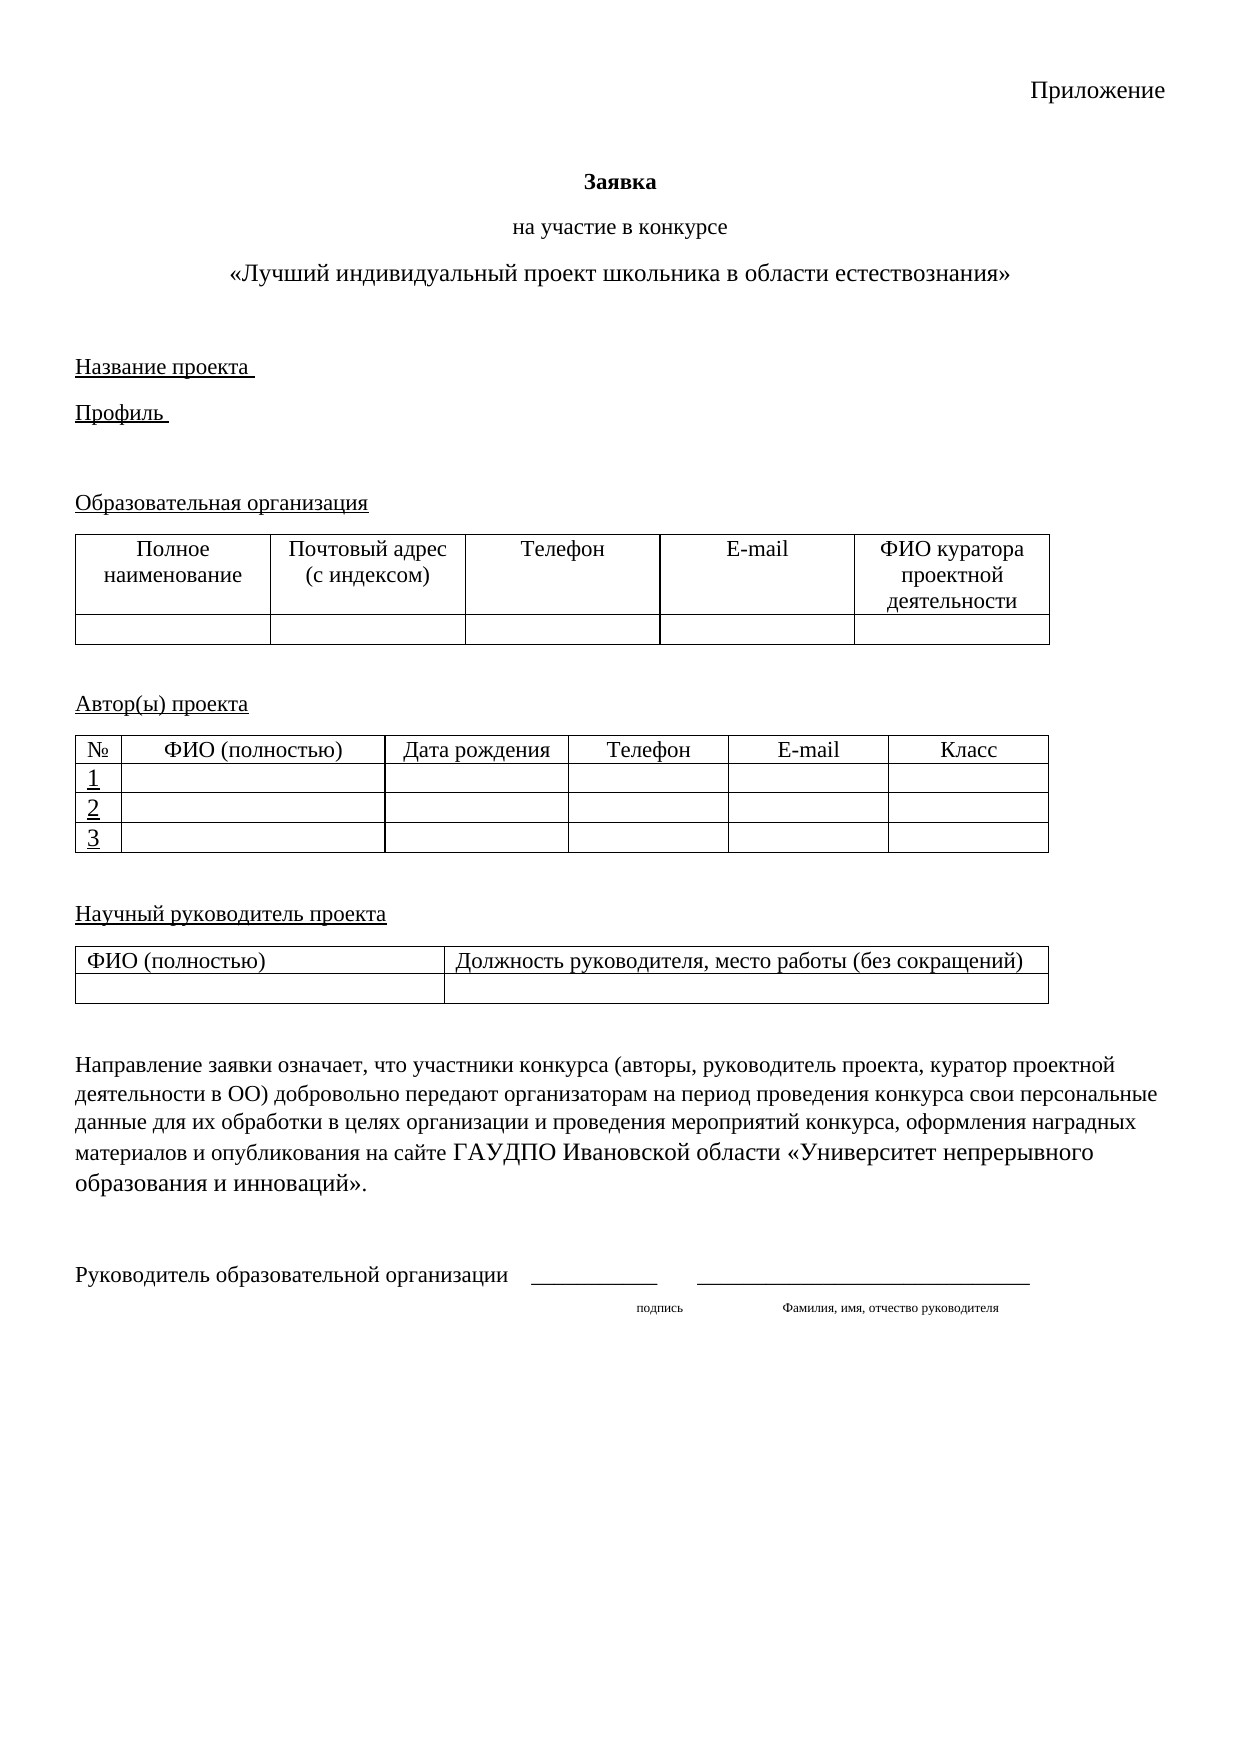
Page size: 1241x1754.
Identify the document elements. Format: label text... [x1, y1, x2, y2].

table_header ФИО (полностью) [122, 736, 384, 762]
table_header Телефон [466, 535, 659, 614]
table_cell [386, 793, 568, 822]
table_cell [122, 764, 384, 792]
table_cell [889, 764, 1048, 792]
table_header Класс [889, 736, 1048, 762]
table_cell [569, 793, 728, 822]
table_header Почтовый адрес (с индексом) [271, 535, 465, 614]
table_header E-mail [729, 736, 888, 762]
table_cell 1 [76, 764, 121, 792]
table_header Должность руководителя, место работы (без сокращений) [445, 947, 1048, 973]
table_cell [76, 615, 270, 644]
text Автор(ы) проекта [75, 690, 1165, 716]
table_cell [76, 974, 444, 1003]
text Образовательная организация [75, 489, 1165, 515]
table_cell [855, 615, 1049, 644]
table_cell [122, 823, 384, 852]
table_cell [386, 823, 568, 852]
text Руководитель образовательной организации ___________ _____________________________ [75, 1261, 1165, 1287]
text Заявка [75, 168, 1165, 194]
text Название проекта [75, 353, 1165, 380]
table_cell 3 [76, 823, 121, 852]
table_header Полное наименование [76, 535, 270, 614]
table_cell 2 [76, 793, 121, 822]
table_header ФИО куратора проектной деятельности [855, 535, 1049, 614]
table_cell [729, 793, 888, 822]
text подпись Фамилия, имя, отчество руководителя [75, 1289, 1165, 1316]
text Приложение [75, 75, 1165, 104]
table_cell [889, 793, 1048, 822]
table_cell [122, 793, 384, 822]
text на участие в конкурсе [75, 213, 1165, 239]
table_cell [889, 823, 1048, 852]
table_cell [569, 764, 728, 792]
table_header Дата рождения [386, 736, 568, 762]
table_cell [445, 974, 1048, 1003]
table_cell [661, 615, 854, 644]
table_header № [76, 736, 121, 762]
text «Лучший индивидуальный проект школьника в области естествознания» [75, 258, 1165, 287]
text Направление заявки означает, что участники конкурса (авторы, руководитель проекта, куратор проектной деятельности в ОО) добровольно передают организаторам на период проведения конкурса свои персональные данные для их обработки в целях организации и проведения мероприятий конкурса, оформления наградных материалов и опубликования на сайте ГАУДПО Ивановской области «Университет непрерывного образования и инноваций». [75, 1052, 1165, 1197]
table_cell [271, 615, 465, 644]
text Профиль [75, 398, 1165, 425]
table_header Телефон [569, 736, 728, 762]
table_header ФИО (полностью) [76, 947, 444, 973]
table_header E-mail [661, 535, 854, 614]
text Научный руководитель проекта [75, 901, 1165, 927]
table_cell [729, 823, 888, 852]
table_cell [466, 615, 659, 644]
table_cell [569, 823, 728, 852]
table_cell [386, 764, 568, 792]
table_cell [729, 764, 888, 792]
